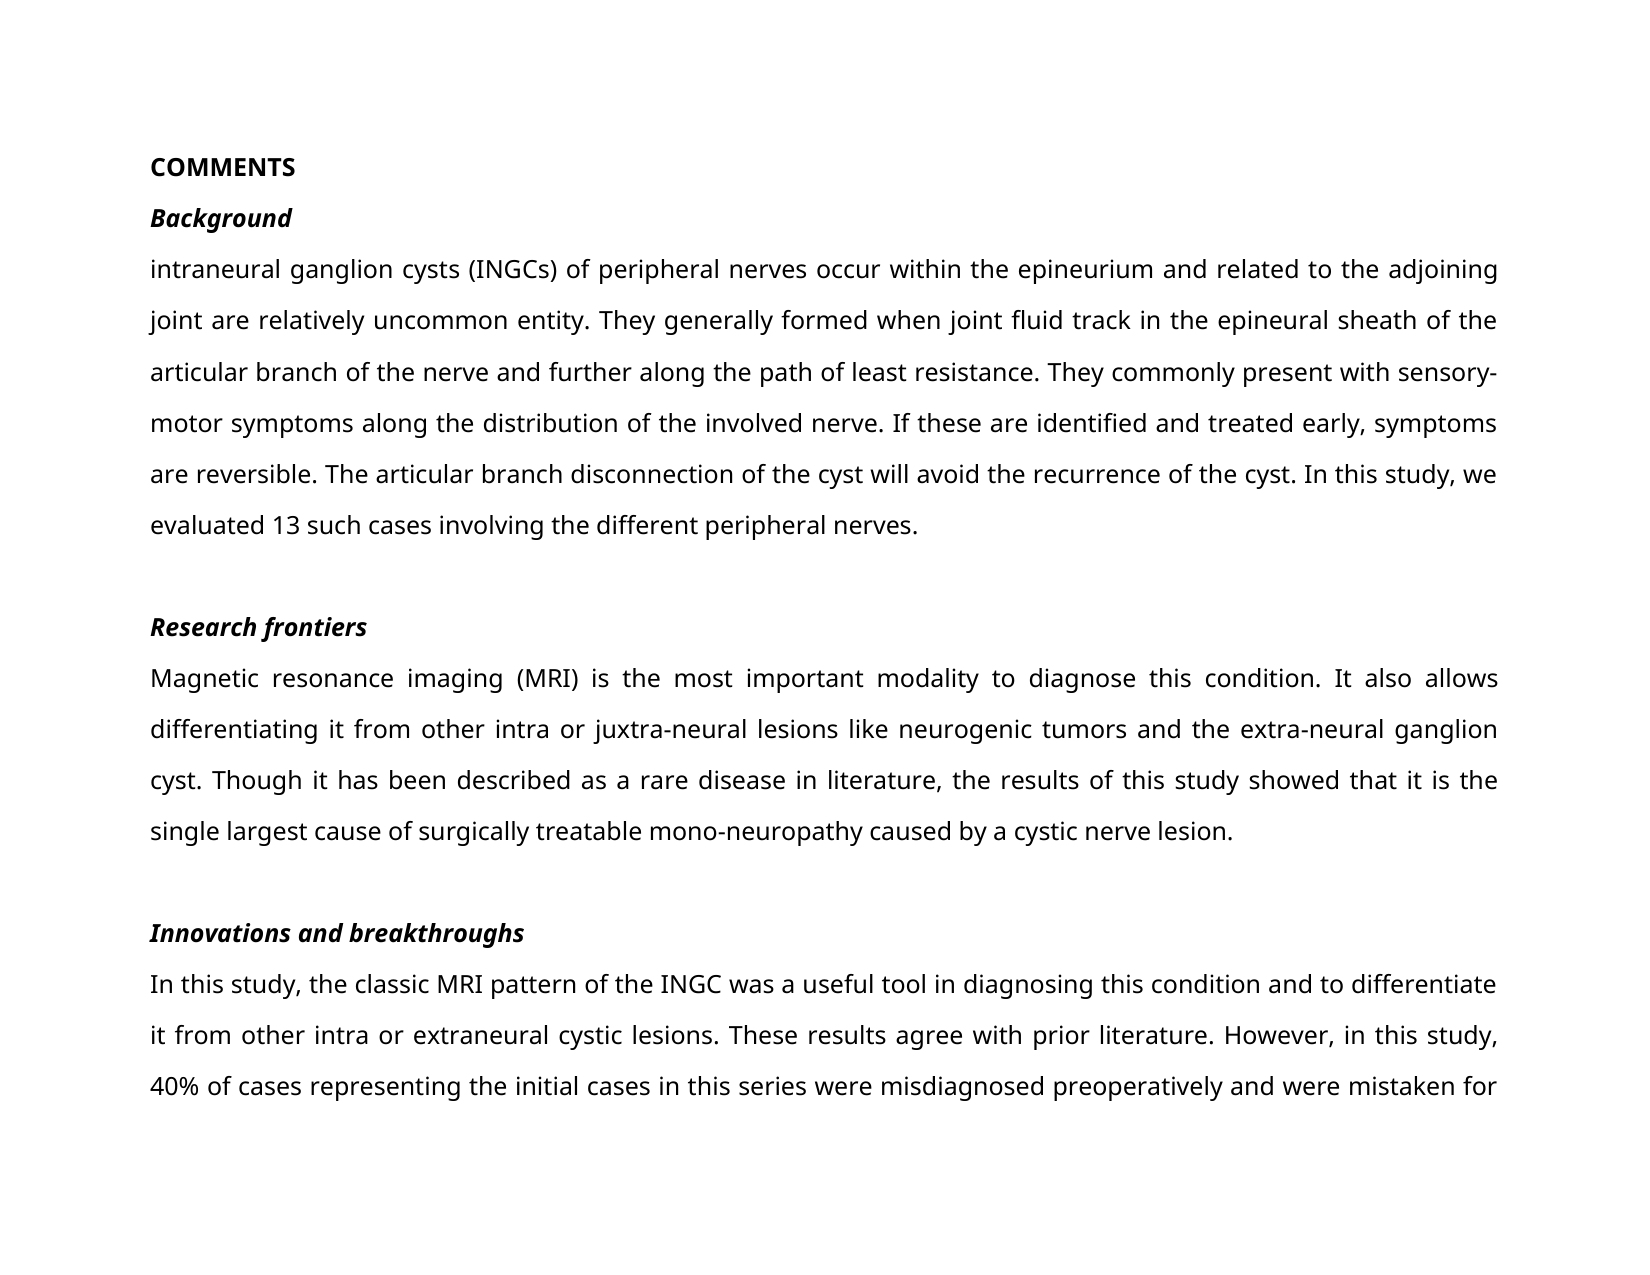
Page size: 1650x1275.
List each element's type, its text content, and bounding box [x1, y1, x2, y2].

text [150, 967, 1500, 1103]
text intraneural ganglion cysts (INGCs) of peripheral nerves occur within the epineurium and related to the adjoining joint are relatively uncommon entity. They generally formed when joint fluid track in the epineural sheath of the articular branch of the nerve and further along the path of least resistance. They commonly present with sensory-motor symptoms along the distribution of the involved nerve. If these are identified and treated early, symptoms are reversible. The articular branch disconnection of the cyst will avoid the recurrence of the cyst. In this study, we evaluated 13 such cases involving the different peripheral nerves. [150, 252, 1500, 541]
text Research frontiers [150, 609, 1500, 643]
text Magnetic resonance imaging (MRI) is the most important modality to diagnose this condition. It also allows differentiating it from other intra or juxtra-neural lesions like neurogenic tumors and the extra-neural ganglion cyst. Though it has been described as a rare disease in literature, the results of this study showed that it is the single largest cause of surgically treatable mono-neuropathy caused by a cystic nerve lesion. [150, 660, 1500, 848]
text COMMENTS [150, 150, 1500, 184]
text Innovations and breakthroughs [150, 916, 1500, 950]
text Background [150, 201, 1500, 235]
